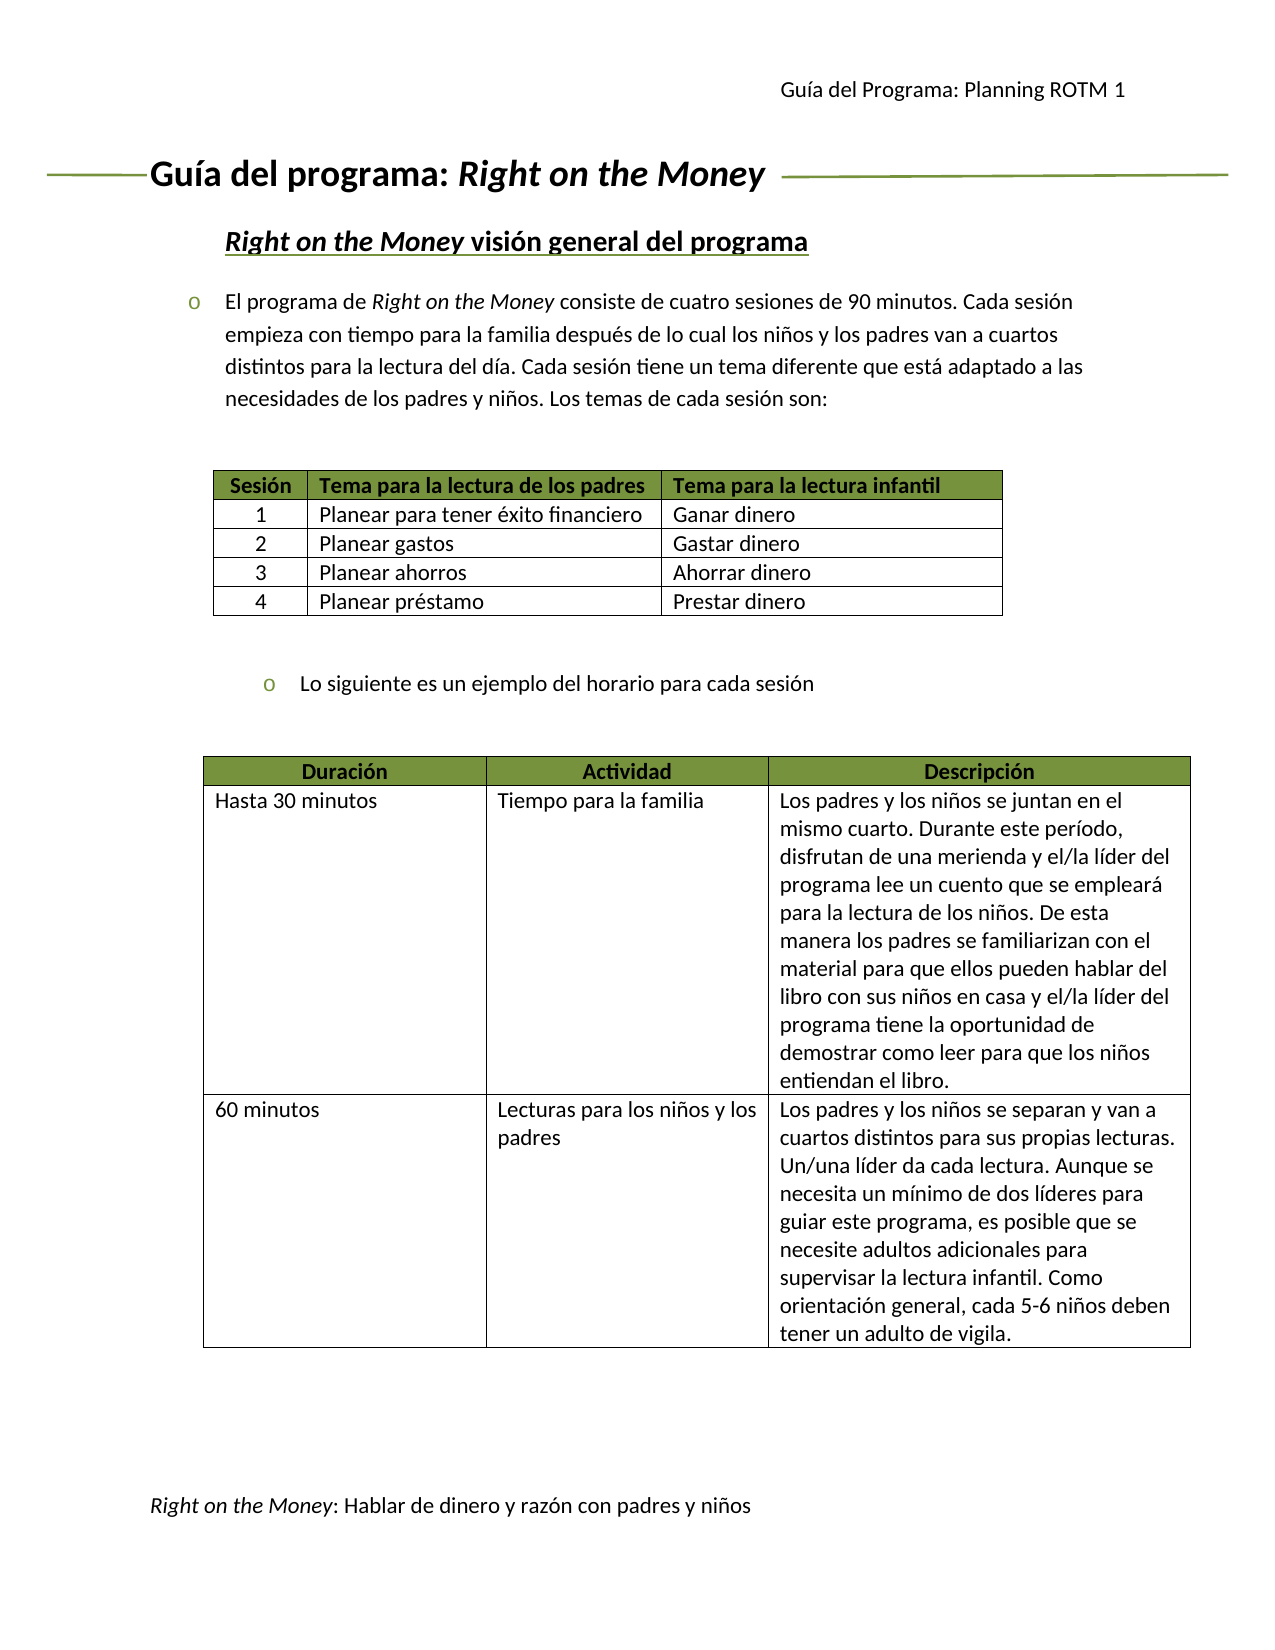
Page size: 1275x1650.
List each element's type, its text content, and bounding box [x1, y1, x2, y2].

table_cell 4 [214, 587, 307, 615]
table_header Sesión [214, 471, 307, 499]
table_header Tema para la lectura de los padres [308, 471, 661, 499]
list El programa de Right on the Money consiste de cuatro sesiones de 90 minutos. Cada sesión empieza con tiempo para la familia después de lo cual los niños y los padres van a cuartos distintos para la lectura del día. Cada sesión tiene un tema diferente que está adaptado a las necesidades de los padres y niños. Los temas de cada sesión son: [187, 287, 1125, 413]
table_cell Prestar dinero [662, 587, 1002, 615]
table_cell Planear ahorros [308, 558, 661, 586]
table_cell Tiempo para la familia [487, 786, 768, 1094]
table_cell 3 [214, 558, 307, 586]
text Right on the Money visión general del programa [150, 223, 1125, 259]
table_cell Gastar dinero [662, 529, 1002, 557]
list Lo siguiente es un ejemplo del horario para cada sesión [262, 669, 1125, 698]
table_header Actividad [487, 757, 768, 785]
table_cell Los padres y los niños se juntan en el mismo cuarto. Durante este período, disfrutan de una merienda y el/la líder del programa lee un cuento que se empleará para la lectura de los niños. De esta manera los padres se familiarizan con el material para que ellos pueden hablar del libro con sus niños en casa y el/la líder del programa tiene la oportunidad de demostrar como leer para que los niños entiendan el libro. [769, 786, 1190, 1094]
table_cell Los padres y los niños se separan y van a cuartos distintos para sus propias lecturas. Un/una líder da cada lectura. Aunque se necesita un mínimo de dos líderes para guiar este programa, es posible que se necesite adultos adicionales para supervisar la lectura infantil. Como orientación general, cada 5-6 niños deben tener un adulto de vigila. [769, 1095, 1190, 1347]
table_cell 1 [214, 500, 307, 528]
table_header Tema para la lectura infantil [662, 471, 1002, 499]
table_cell Lecturas para los niños y los padres [487, 1095, 768, 1347]
table_cell Ahorrar dinero [662, 558, 1002, 586]
table_cell Planear gastos [308, 529, 661, 557]
text Guía del programa: Right on the Money [150, 150, 1125, 196]
table_cell 2 [214, 529, 307, 557]
table_cell 60 minutos [204, 1095, 486, 1347]
table_header Duración [204, 757, 486, 785]
table_header Descripción [769, 757, 1190, 785]
table_cell Ganar dinero [662, 500, 1002, 528]
table_cell Planear préstamo [308, 587, 661, 615]
table_cell Planear para tener éxito financiero [308, 500, 661, 528]
table_cell Hasta 30 minutos [204, 786, 486, 1094]
